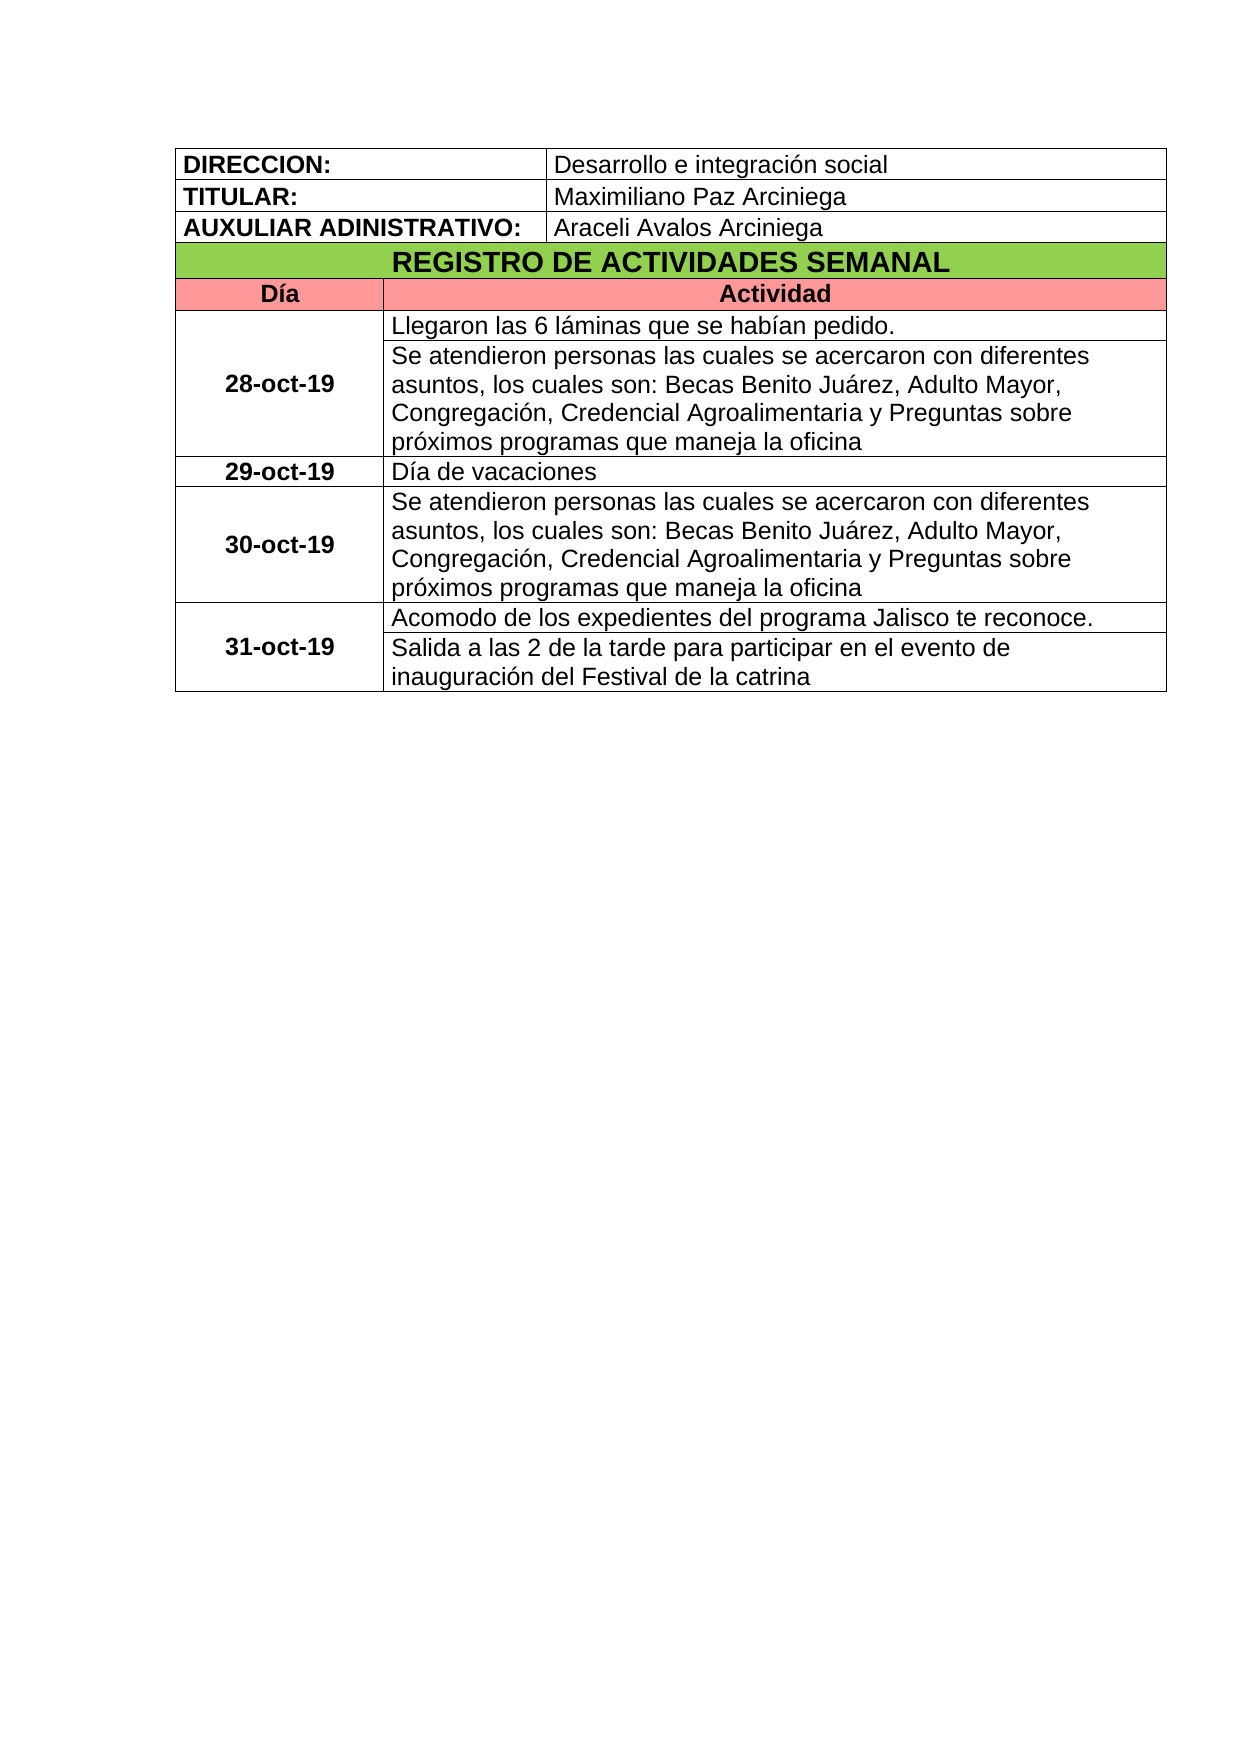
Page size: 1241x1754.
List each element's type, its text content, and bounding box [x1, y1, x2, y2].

table_cell Actividad [384, 279, 1166, 310]
table_cell Día de vacaciones [384, 457, 1166, 486]
table_cell Maximiliano Paz Arciniega [547, 180, 1166, 211]
table_cell 31-oct-19 [176, 603, 383, 691]
table_cell Llegaron las 6 láminas que se habían pedido. [384, 311, 1166, 340]
table_cell 29-oct-19 [176, 457, 383, 486]
table_cell 28-oct-19 [176, 311, 383, 456]
table_cell AUXULIAR ADINISTRATIVO: [176, 212, 546, 242]
table_header Desarrollo e integración social [547, 149, 1166, 179]
table_cell TITULAR: [176, 180, 546, 211]
table_cell Día [176, 279, 383, 310]
table_cell REGISTRO DE ACTIVIDADES SEMANAL [176, 243, 1166, 278]
table_cell Acomodo de los expedientes del programa Jalisco te reconoce. [384, 603, 1166, 632]
table_cell 30-oct-19 [176, 487, 383, 602]
table_cell Salida a las 2 de la tarde para participar en el evento de inauguración del Festival de la catrina [384, 633, 1166, 691]
table_cell Araceli Avalos Arciniega [547, 212, 1166, 242]
table_header DIRECCION: [176, 149, 546, 179]
